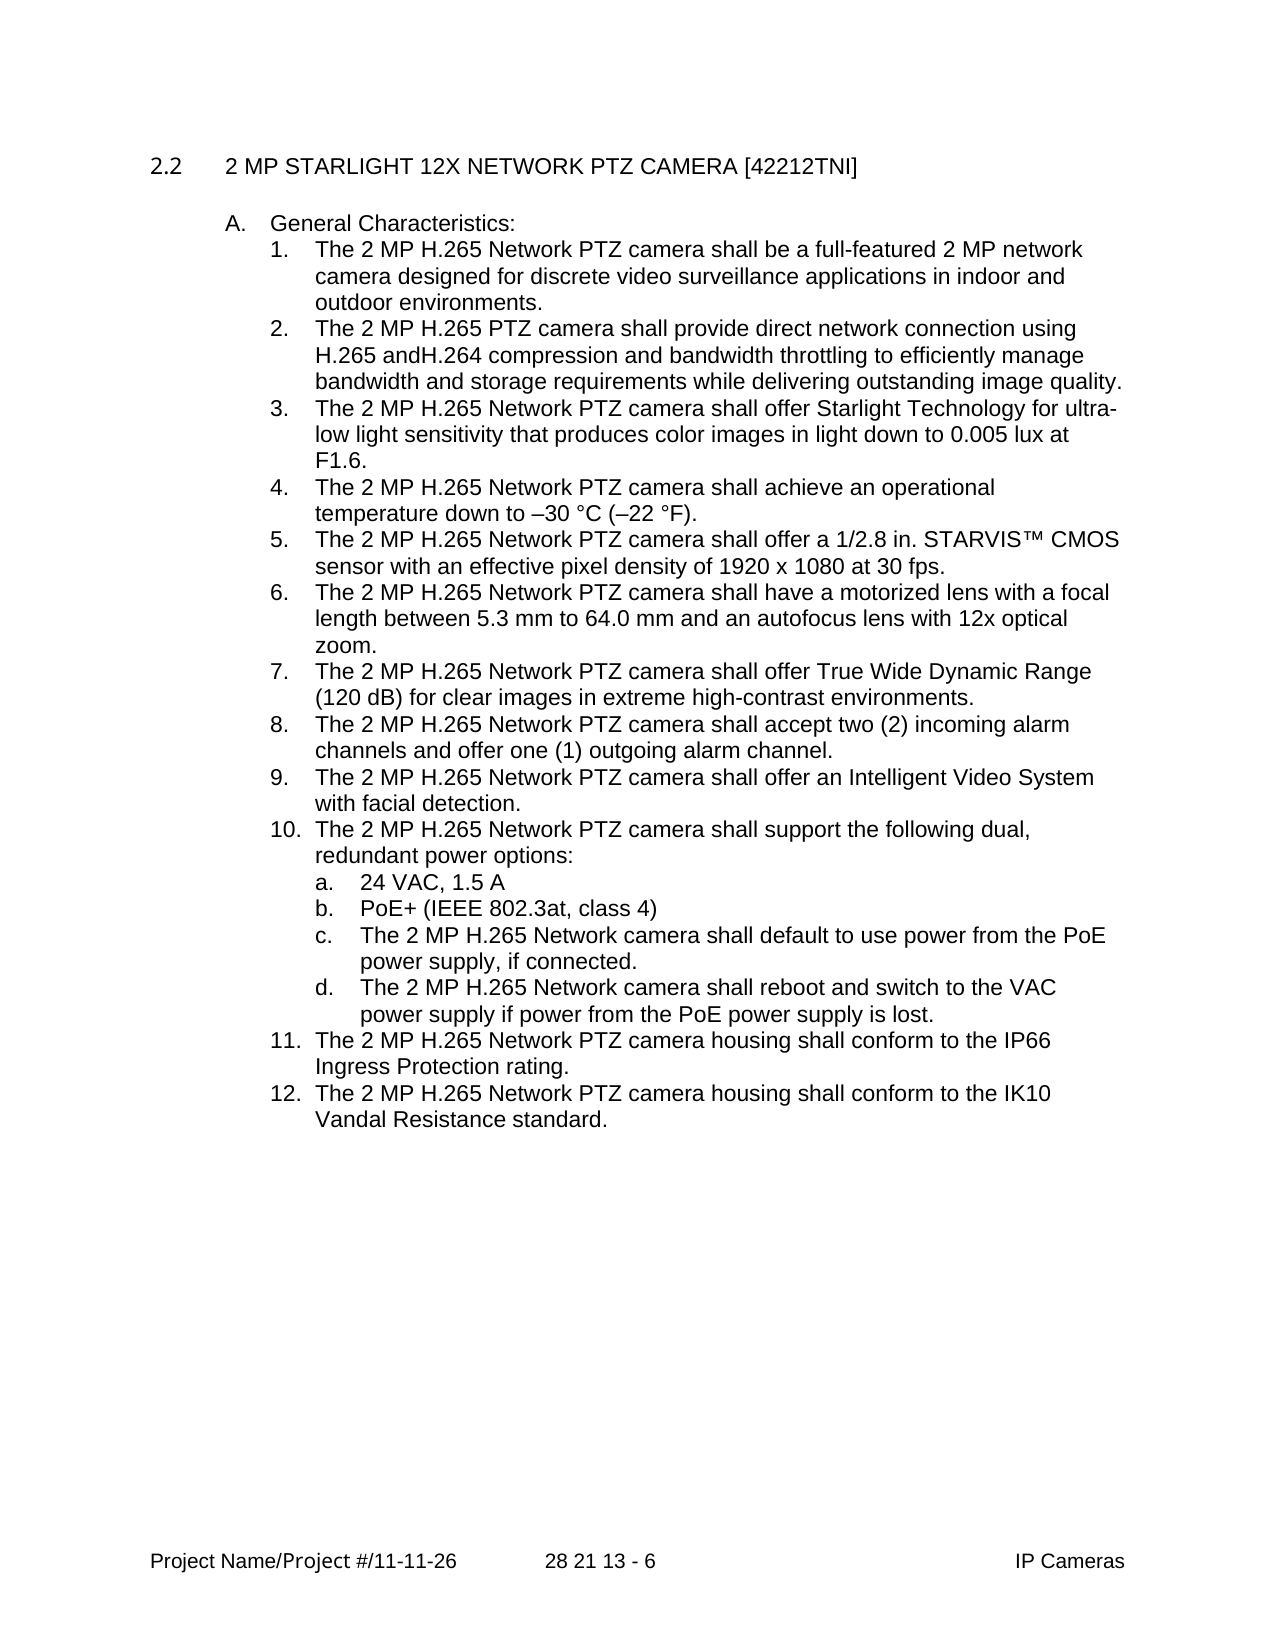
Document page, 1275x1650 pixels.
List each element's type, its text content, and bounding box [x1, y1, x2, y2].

list The 2 MP H.265 Network PTZ camera shall achieve an operational temperature down to –30 °C (–22 °F). [270, 473, 1125, 526]
list 24 VAC, 1.5 A [315, 869, 1125, 895]
list The 2 MP H.265 Network camera shall default to use power from the PoE power supply, if connected. [315, 922, 1125, 974]
list The 2 MP H.265 Network camera shall reboot and switch to the VAC power supply if power from the PoE power supply is lost. [315, 974, 1125, 1027]
list The 2 MP H.265 Network PTZ camera housing shall conform to the IP66 Ingress Protection rating. [270, 1027, 1125, 1080]
list The 2 MP H.265 PTZ camera shall provide direct network connection using H.265 andH.264 compression and bandwidth throttling to efficiently manage bandwidth and storage requirements while delivering outstanding image quality. [270, 315, 1125, 394]
list The 2 MP H.265 Network PTZ camera shall accept two (2) incoming alarm channels and offer one (1) outgoing alarm channel. [270, 711, 1125, 763]
list The 2 MP H.265 Network PTZ camera shall offer True Wide Dynamic Range (120 dB) for clear images in extreme high-contrast environments. [270, 658, 1125, 711]
list PoE+ (IEEE 802.3at, class 4) [315, 895, 1125, 922]
list 2 MP STARLIGHT 12X NETWORK PTZ CAMERA [42212TNI] [150, 150, 1125, 210]
list The 2 MP H.265 Network PTZ camera shall be a full-featured 2 MP network camera designed for discrete video surveillance applications in indoor and outdoor environments. [270, 236, 1125, 315]
list General Characteristics: [225, 210, 1125, 236]
list The 2 MP H.265 Network PTZ camera housing shall conform to the IK10 Vandal Resistance standard. [270, 1080, 1125, 1132]
list The 2 MP H.265 Network PTZ camera shall have a motorized lens with a focal length between 5.3 mm to 64.0 mm and an autofocus lens with 12x optical zoom. [270, 579, 1125, 658]
list The 2 MP H.265 Network PTZ camera shall support the following dual, redundant power options: [270, 816, 1125, 869]
list The 2 MP H.265 Network PTZ camera shall offer Starlight Technology for ultra-low light sensitivity that produces color images in light down to 0.005 lux at F1.6. [270, 394, 1125, 473]
list The 2 MP H.265 Network PTZ camera shall offer a 1/2.8 in. STARVIS™ CMOS sensor with an effective pixel density of 1920 x 1080 at 30 fps. [270, 526, 1125, 579]
list The 2 MP H.265 Network PTZ camera shall offer an Intelligent Video System with facial detection. [270, 763, 1125, 816]
